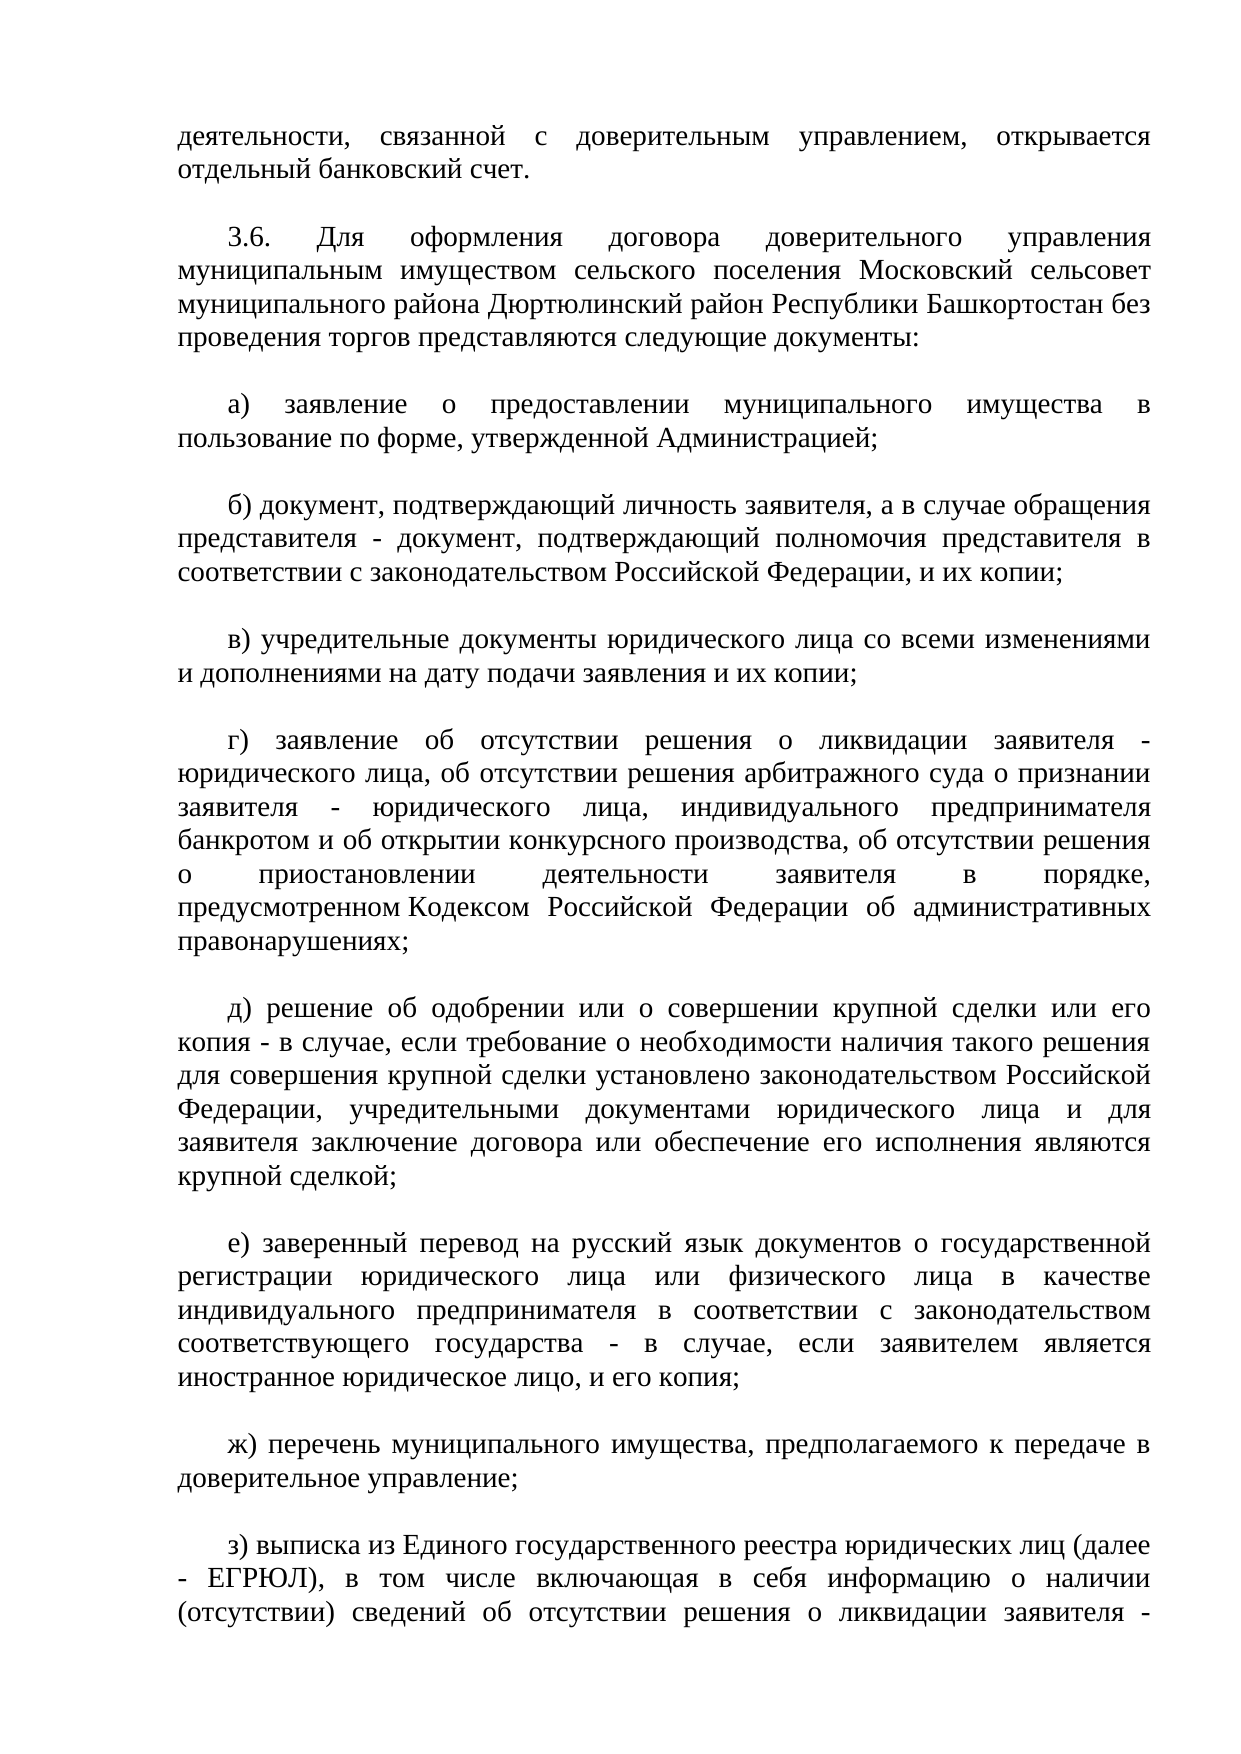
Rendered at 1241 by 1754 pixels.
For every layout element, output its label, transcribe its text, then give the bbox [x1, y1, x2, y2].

text 3.6. Для оформления договора доверительного управления муниципальным имуществом сельского поселения Московский сельсовет муниципального района Дюртюлинский район Республики Башкортостан без проведения торгов представляются следующие документы: [177, 219, 1152, 353]
text д) решение об одобрении или о совершении крупной сделки или его копия - в случае, если требование о необходимости наличия такого решения для совершения крупной сделки установлено законодательством Российской Федерации, учредительными документами юридического лица и для заявителя заключение договора или обеспечение его исполнения являются крупной сделкой; [177, 990, 1152, 1191]
text а) заявление о предоставлении муниципального имущества в пользование по форме, утвержденной Администрацией; [177, 386, 1152, 453]
text ж) перечень муниципального имущества, предполагаемого к передаче в доверительное управление; [177, 1426, 1152, 1493]
text е) заверенный перевод на русский язык документов о государственной регистрации юридического лица или физического лица в качестве индивидуального предпринимателя в соответствии с законодательством соответствующего государства - в случае, если заявителем является иностранное юридическое лицо, и его копия; [177, 1225, 1152, 1393]
text в) учредительные документы юридического лица со всеми изменениями и дополнениями на дату подачи заявления и их копии; [177, 621, 1152, 688]
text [177, 1527, 1152, 1627]
text г) заявление об отсутствии решения о ликвидации заявителя - юридического лица, об отсутствии решения арбитражного суда о признании заявителя - юридического лица, индивидуального предпринимателя банкротом и об открытии конкурсного производства, об отсутствии решения о приостановлении деятельности заявителя в порядке, предусмотренном Кодексом Российской Федерации об административных правонарушениях; [177, 722, 1152, 957]
text б) документ, подтверждающий личность заявителя, а в случае обращения представителя - документ, подтверждающий полномочия представителя в соответствии с законодательством Российской Федерации, и их копии; [177, 487, 1152, 588]
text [177, 118, 1152, 185]
